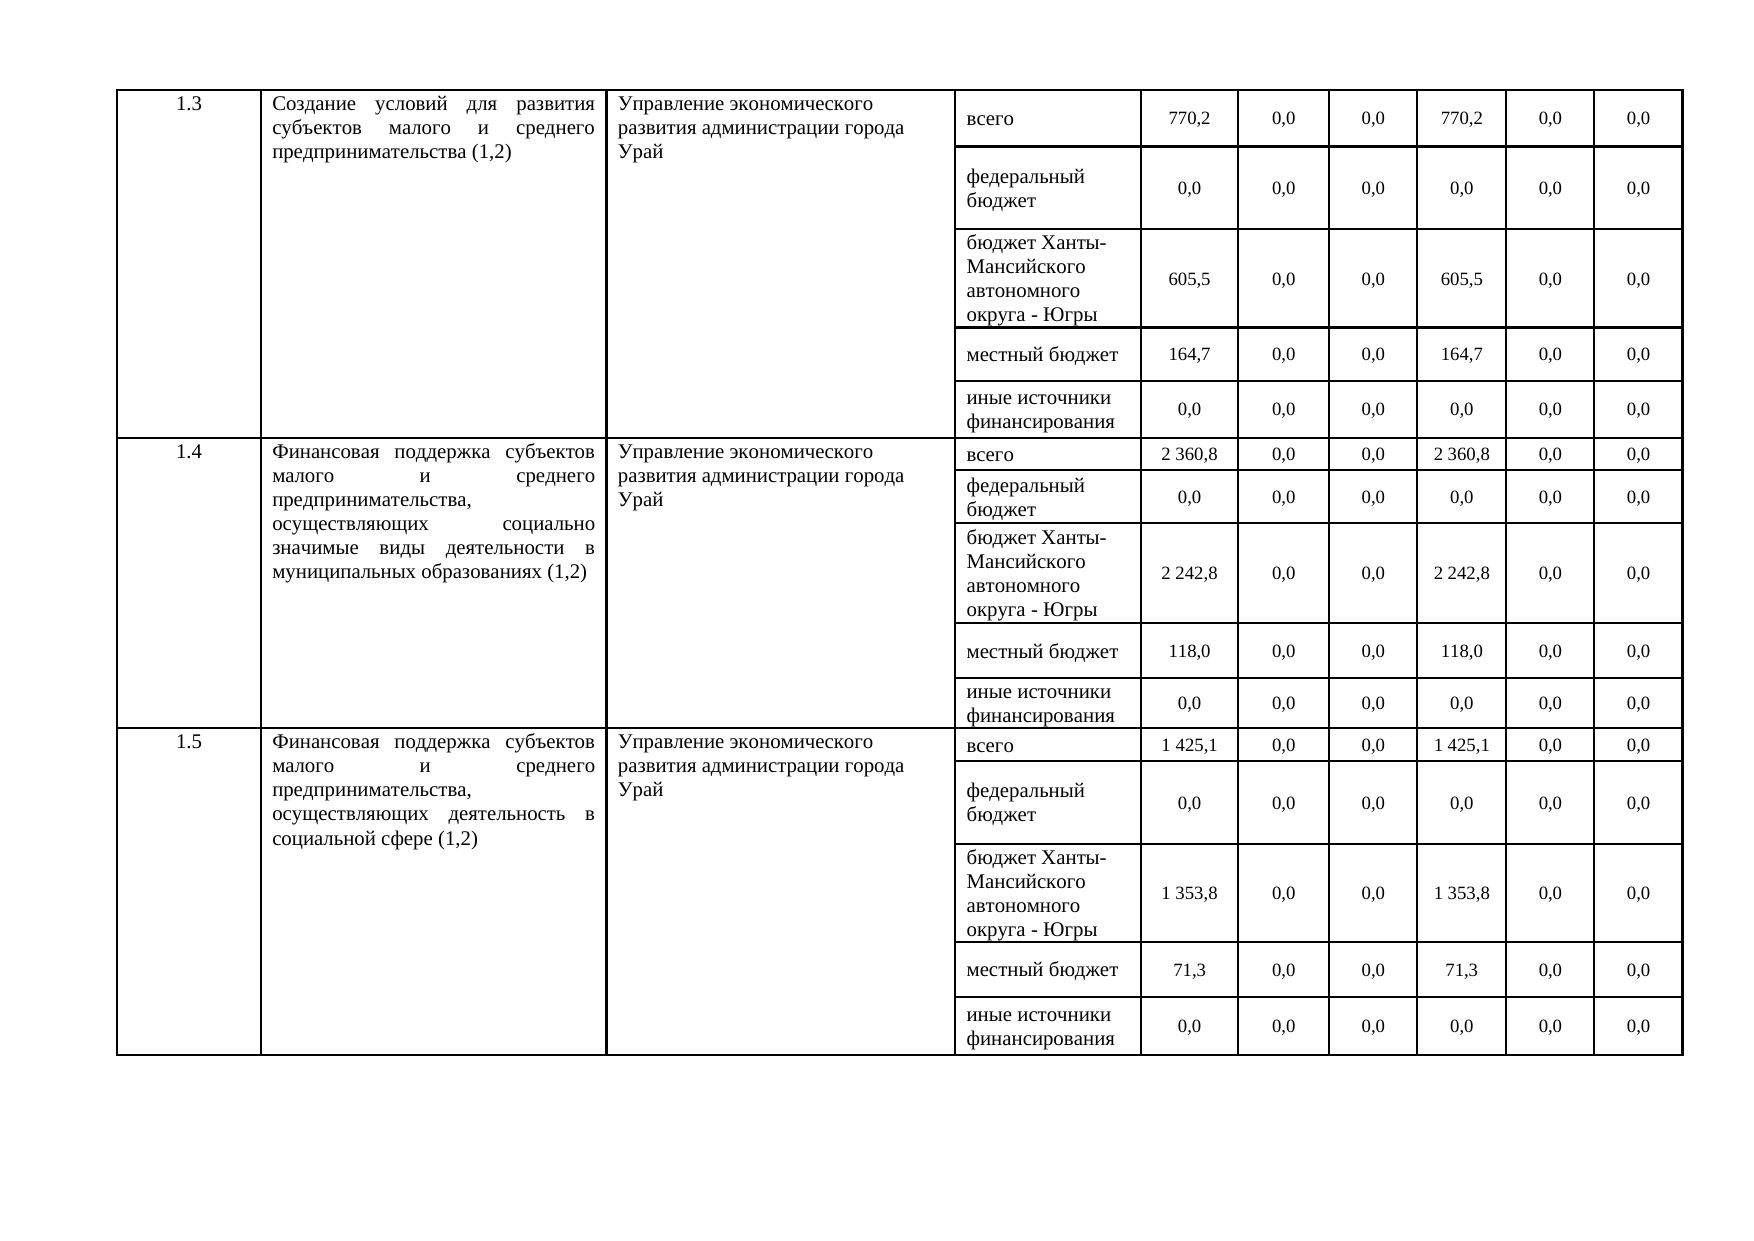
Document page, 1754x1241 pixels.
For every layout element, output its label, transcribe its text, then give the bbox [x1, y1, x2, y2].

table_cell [956, 230, 1140, 326]
table_cell 0,0 [1595, 329, 1681, 379]
table_cell Управление экономического развития администрации города Урай [608, 91, 954, 437]
table_cell 0,0 [1239, 471, 1328, 522]
table_cell 0,0 [1507, 148, 1593, 228]
table_cell 0,0 [1330, 679, 1416, 727]
table_cell 0,0 [1330, 762, 1416, 843]
table_cell 0,0 [1330, 524, 1416, 622]
table_cell 0,0 [1595, 943, 1681, 996]
table_cell федеральный бюджет [956, 471, 1140, 522]
table_cell 0,0 [1330, 91, 1416, 145]
table_cell 0,0 [1142, 382, 1237, 437]
table_cell 0,0 [1507, 329, 1593, 379]
table_cell федеральный бюджет [956, 762, 1140, 843]
table_cell 0,0 [1418, 471, 1505, 522]
table_cell 0,0 [1239, 524, 1328, 622]
table_cell 0,0 [1239, 329, 1328, 379]
table_cell 0,0 [1595, 148, 1681, 228]
table_cell 0,0 [1239, 679, 1328, 727]
table_cell 0,0 [1595, 91, 1681, 145]
table_cell 770,2 [1142, 91, 1237, 145]
table_cell 0,0 [1595, 230, 1681, 326]
table_cell бюджет Ханты-Мансийского автономного округа - Югры [956, 845, 1140, 941]
table_cell 0,0 [1239, 845, 1328, 941]
table_cell 0,0 [1507, 439, 1593, 469]
table_cell 0,0 [1507, 943, 1593, 996]
table_cell 0,0 [1507, 762, 1593, 843]
table_cell 605,5 [1418, 230, 1505, 326]
table_cell 0,0 [1142, 471, 1237, 522]
table_cell всего [956, 439, 1140, 469]
table_cell 1.5 [118, 729, 260, 1054]
table_cell Управление экономического развития администрации города Урай [608, 439, 954, 727]
table_cell 0,0 [1330, 624, 1416, 677]
table_cell 118,0 [1142, 624, 1237, 677]
table_cell 0,0 [1595, 729, 1681, 760]
table_cell 0,0 [1330, 943, 1416, 996]
table_cell 0,0 [1239, 998, 1328, 1054]
table_cell 0,0 [1595, 524, 1681, 622]
table_cell 0,0 [1330, 998, 1416, 1054]
table_cell 1 425,1 [1142, 729, 1237, 760]
table_cell 0,0 [1595, 679, 1681, 727]
table_cell 118,0 [1418, 624, 1505, 677]
table_cell 0,0 [1239, 382, 1328, 437]
table_cell 0,0 [1239, 148, 1328, 228]
table_cell 2 242,8 [1418, 524, 1505, 622]
table_cell 0,0 [1239, 729, 1328, 760]
table_cell 0,0 [1418, 998, 1505, 1054]
table_cell 0,0 [1239, 230, 1328, 326]
table_cell 1.4 [118, 439, 260, 727]
table_cell 0,0 [1595, 471, 1681, 522]
table_cell 0,0 [1330, 148, 1416, 228]
table_cell 0,0 [1507, 524, 1593, 622]
table_cell иные источники финансирования [956, 679, 1140, 727]
table_cell 0,0 [1239, 91, 1328, 145]
table_cell 1 353,8 [1142, 845, 1237, 941]
table_cell иные источники финансирования [956, 382, 1140, 437]
table_cell 0,0 [1507, 382, 1593, 437]
table_cell 164,7 [1418, 329, 1505, 379]
table_cell 0,0 [1507, 679, 1593, 727]
table_cell 0,0 [1595, 624, 1681, 677]
table_cell 0,0 [1330, 230, 1416, 326]
table_cell 1.3 [118, 91, 260, 437]
table_cell 0,0 [1595, 382, 1681, 437]
table_cell 0,0 [1418, 148, 1505, 228]
table_cell местный бюджет [956, 329, 1140, 379]
table_cell 0,0 [1507, 845, 1593, 941]
table_cell Создание условий для развития субъектов малого и среднего предпринимательства (1,2) [262, 91, 605, 437]
table_cell 605,5 [1142, 230, 1237, 326]
table_cell 0,0 [1418, 762, 1505, 843]
table_cell 2 360,8 [1418, 439, 1505, 469]
table_cell федеральный бюджет [956, 148, 1140, 228]
table_cell 0,0 [1595, 845, 1681, 941]
table_cell местный бюджет [956, 943, 1140, 996]
table_cell 0,0 [1595, 998, 1681, 1054]
table_cell 0,0 [1239, 943, 1328, 996]
table_cell 0,0 [1595, 439, 1681, 469]
table_cell 164,7 [1142, 329, 1237, 379]
table_cell 0,0 [1507, 729, 1593, 760]
table_cell 2 242,8 [1142, 524, 1237, 622]
table_cell 0,0 [1239, 762, 1328, 843]
table_cell всего [956, 729, 1140, 760]
table_cell 0,0 [1142, 679, 1237, 727]
table_cell 0,0 [1330, 439, 1416, 469]
table_cell 0,0 [1330, 729, 1416, 760]
table_cell 0,0 [1418, 679, 1505, 727]
table_cell 770,2 [1418, 91, 1505, 145]
table_cell 0,0 [1507, 998, 1593, 1054]
table_cell Финансовая поддержка субъектов малого и среднего предпринимательства, осуществляющих деятельность в социальной сфере (1,2) [262, 729, 605, 1054]
table_cell 0,0 [1330, 471, 1416, 522]
table_cell 0,0 [1142, 762, 1237, 843]
table_cell 1 353,8 [1418, 845, 1505, 941]
table_cell иные источники финансирования [956, 998, 1140, 1054]
table_cell 0,0 [1239, 624, 1328, 677]
table_cell бюджет Ханты-Мансийского автономного округа - Югры [956, 524, 1140, 622]
table_cell 71,3 [1418, 943, 1505, 996]
table_cell 71,3 [1142, 943, 1237, 996]
table_cell 0,0 [1330, 329, 1416, 379]
table_cell 0,0 [1142, 148, 1237, 228]
table_cell 0,0 [1595, 762, 1681, 843]
table_cell 0,0 [1330, 845, 1416, 941]
table_cell 0,0 [1330, 382, 1416, 437]
table_cell 0,0 [1507, 471, 1593, 522]
table_cell местный бюджет [956, 624, 1140, 677]
table_cell Финансовая поддержка субъектов малого и среднего предпринимательства, осуществляющих социально значимые виды деятельности в муниципальных образованиях (1,2) [262, 439, 605, 727]
table_cell 0,0 [1507, 91, 1593, 145]
table_cell 0,0 [1142, 998, 1237, 1054]
table_cell 2 360,8 [1142, 439, 1237, 469]
table_cell 0,0 [1507, 230, 1593, 326]
table_cell 0,0 [1239, 439, 1328, 469]
table_cell 1 425,1 [1418, 729, 1505, 760]
table_cell всего [956, 91, 1140, 145]
table_cell Управление экономического развития администрации города Урай [608, 729, 954, 1054]
table_cell 0,0 [1418, 382, 1505, 437]
table_cell 0,0 [1507, 624, 1593, 677]
